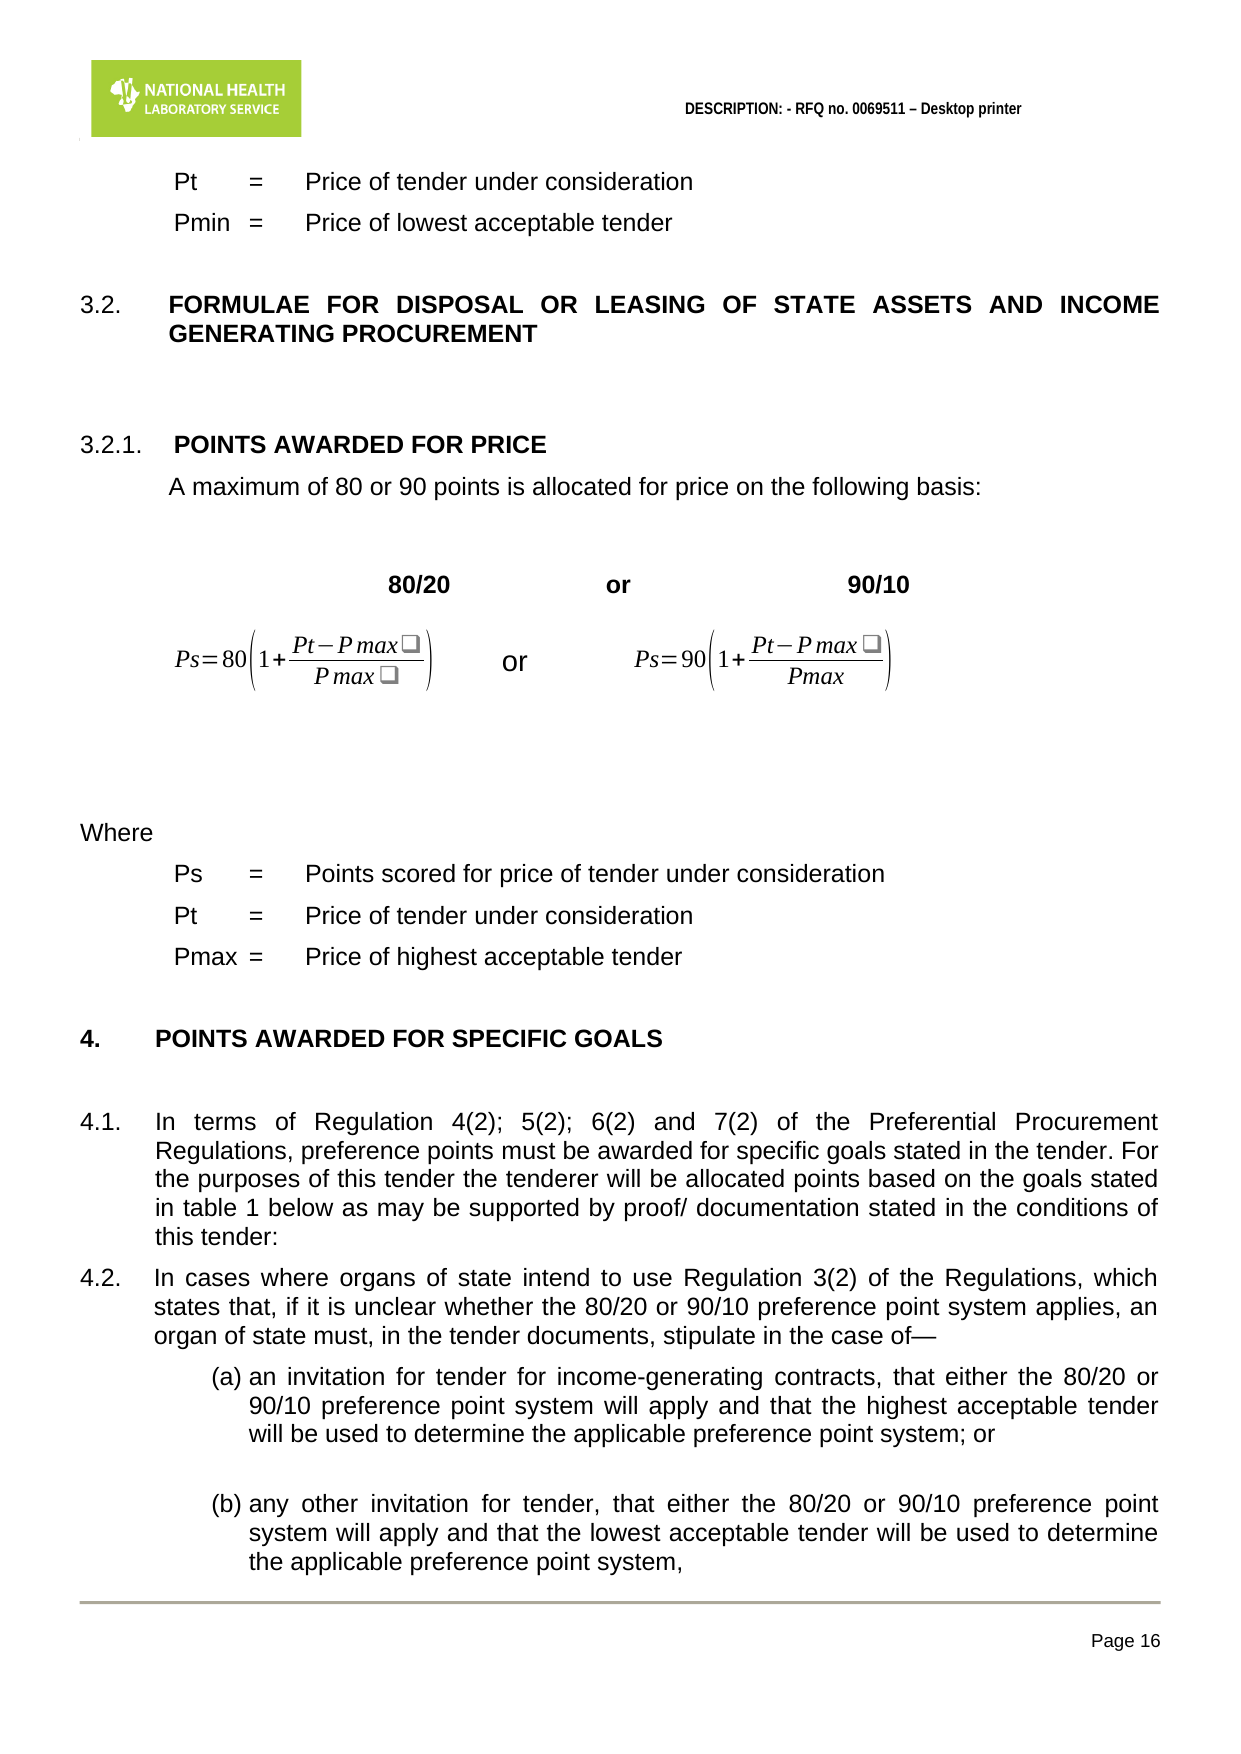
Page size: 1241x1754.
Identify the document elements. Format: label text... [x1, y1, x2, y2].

list POINTS AWARDED FOR SPECIFIC GOALS [80, 1024, 1161, 1053]
list an invitation for tender for income-generating contracts, that either the 80/20 or 90/10 preference point system will apply and that the highest acceptable tender will be used to determine the applicable preference point system; or [211, 1362, 1161, 1448]
text or [80, 628, 1161, 694]
text Pmax = Price of highest acceptable tender [80, 942, 1161, 971]
text Where [80, 818, 1161, 847]
text Pt = Price of tender under consideration [80, 901, 1161, 929]
text A maximum of 80 or 90 points is allocated for price on the following basis: [168, 472, 1161, 500]
list In cases where organs of state intend to use Regulation 3(2) of the Regulations, which states that, if it is unclear whether the 80/20 or 90/10 preference point system applies, an organ of state must, in the tender documents, stipulate in the case of— [80, 1263, 1161, 1349]
list In terms of Regulation 4(2); 5(2); 6(2) and 7(2) of the Preferential Procurement Regulations, preference points must be awarded for specific goals stated in the tender. For the purposes of this tender the tenderer will be allocated points based on the goals stated in table 1 below as may be supported by proof/ documentation stated in the conditions of this tender: [80, 1107, 1161, 1251]
text Pt = Price of tender under consideration [80, 167, 1161, 195]
text Ps = Points scored for price of tender under consideration [80, 859, 1161, 888]
picture [91, 60, 302, 137]
text Pmin = Price of lowest acceptable tender [80, 208, 1161, 237]
list FORMULAE FOR DISPOSAL OR LEASING OF STATE ASSETS AND INCOME GENERATING PROCUREMENT [80, 290, 1161, 348]
text 80/20 or 90/10 [80, 570, 1161, 599]
list POINTS AWARDED FOR PRICE [80, 430, 1161, 459]
list any other invitation for tender, that either the 80/20 or 90/10 preference point system will apply and that the lowest acceptable tender will be used to determine the applicable preference point system, [211, 1489, 1161, 1576]
